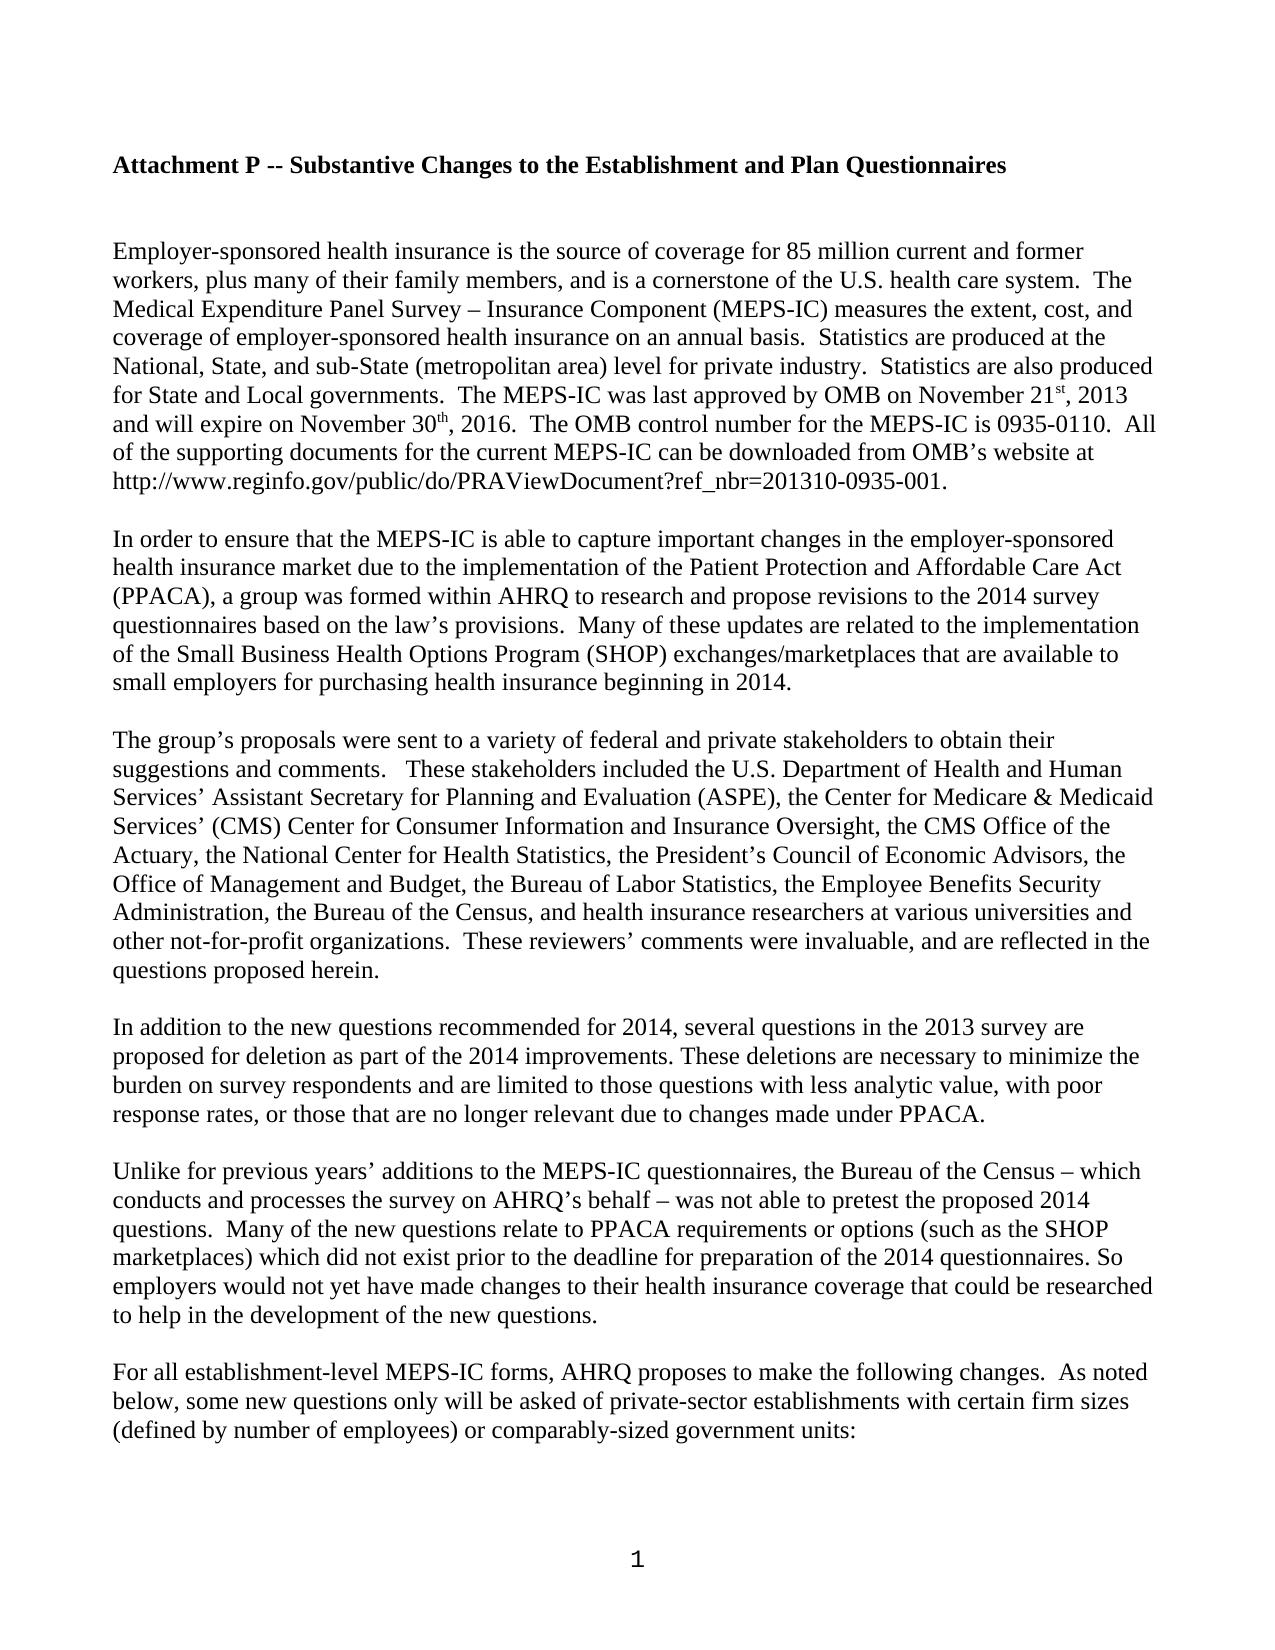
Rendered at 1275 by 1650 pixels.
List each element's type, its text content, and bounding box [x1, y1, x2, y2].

text Unlike for previous years’ additions to the MEPS-IC questionnaires, the Bureau of the Census – which conducts and processes the survey on AHRQ’s behalf – was not able to pretest the proposed 2014 questions. Many of the new questions relate to PPACA requirements or options (such as the SHOP marketplaces) which did not exist prior to the deadline for preparation of the 2014 questionnaires. So employers would not yet have made changes to their health insurance coverage that could be researched to help in the development of the new questions. [112, 1156, 1162, 1329]
text Employer-sponsored health insurance is the source of coverage for 85 million current and former workers, plus many of their family members, and is a cornerstone of the U.S. health care system. The Medical Expenditure Panel Survey – Insurance Component (MEPS-IC) measures the extent, cost, and coverage of employer-sponsored health insurance on an annual basis. Statistics are produced at the National, State, and sub-State (metropolitan area) level for private industry. Statistics are also produced for State and Local governments. The MEPS-IC was last approved by OMB on November 21st, 2013 and will expire on November 30th, 2016. The OMB control number for the MEPS-IC is 0935-0110. All of the supporting documents for the current MEPS-IC can be downloaded from OMB’s website at http://www.reginfo.gov/public/do/PRAViewDocument?ref_nbr=201310-0935-001. [112, 236, 1162, 495]
text For all establishment-level MEPS-IC forms, AHRQ proposes to make the following changes. As noted below, some new questions only will be asked of private-sector establishments with certain firm sizes (defined by number of employees) or comparably-sized government units: [112, 1357, 1162, 1444]
text Attachment P -- Substantive Changes to the Establishment and Plan Questionnaires [112, 150, 1162, 179]
text The group’s proposals were sent to a variety of federal and private stakeholders to obtain their suggestions and comments. These stakeholders included the U.S. Department of Health and Human Services’ Assistant Secretary for Planning and Evaluation (ASPE), the Center for Medicare & Medicaid Services’ (CMS) Center for Consumer Information and Insurance Oversight, the CMS Office of the Actuary, the National Center for Health Statistics, the President’s Council of Economic Advisors, the Office of Management and Budget, the Bureau of Labor Statistics, the Employee Benefits Security Administration, the Bureau of the Census, and health insurance researchers at various universities and other not-for-profit organizations. These reviewers’ comments were invaluable, and are reflected in the questions proposed herein. [112, 725, 1162, 984]
text In addition to the new questions recommended for 2014, several questions in the 2013 survey are proposed for deletion as part of the 2014 improvements. These deletions are necessary to minimize the burden on survey respondents and are limited to those questions with less analytic value, with poor response rates, or those that are no longer relevant due to changes made under PPACA. [112, 1012, 1162, 1127]
text In order to ensure that the MEPS-IC is able to capture important changes in the employer-sponsored health insurance market due to the implementation of the Patient Protection and Affordable Care Act (PPACA), a group was formed within AHRQ to research and propose revisions to the 2014 survey questionnaires based on the law’s provisions. Many of these updates are related to the implementation of the Small Business Health Options Program (SHOP) exchanges/marketplaces that are available to small employers for purchasing health insurance beginning in 2014. [112, 524, 1162, 696]
